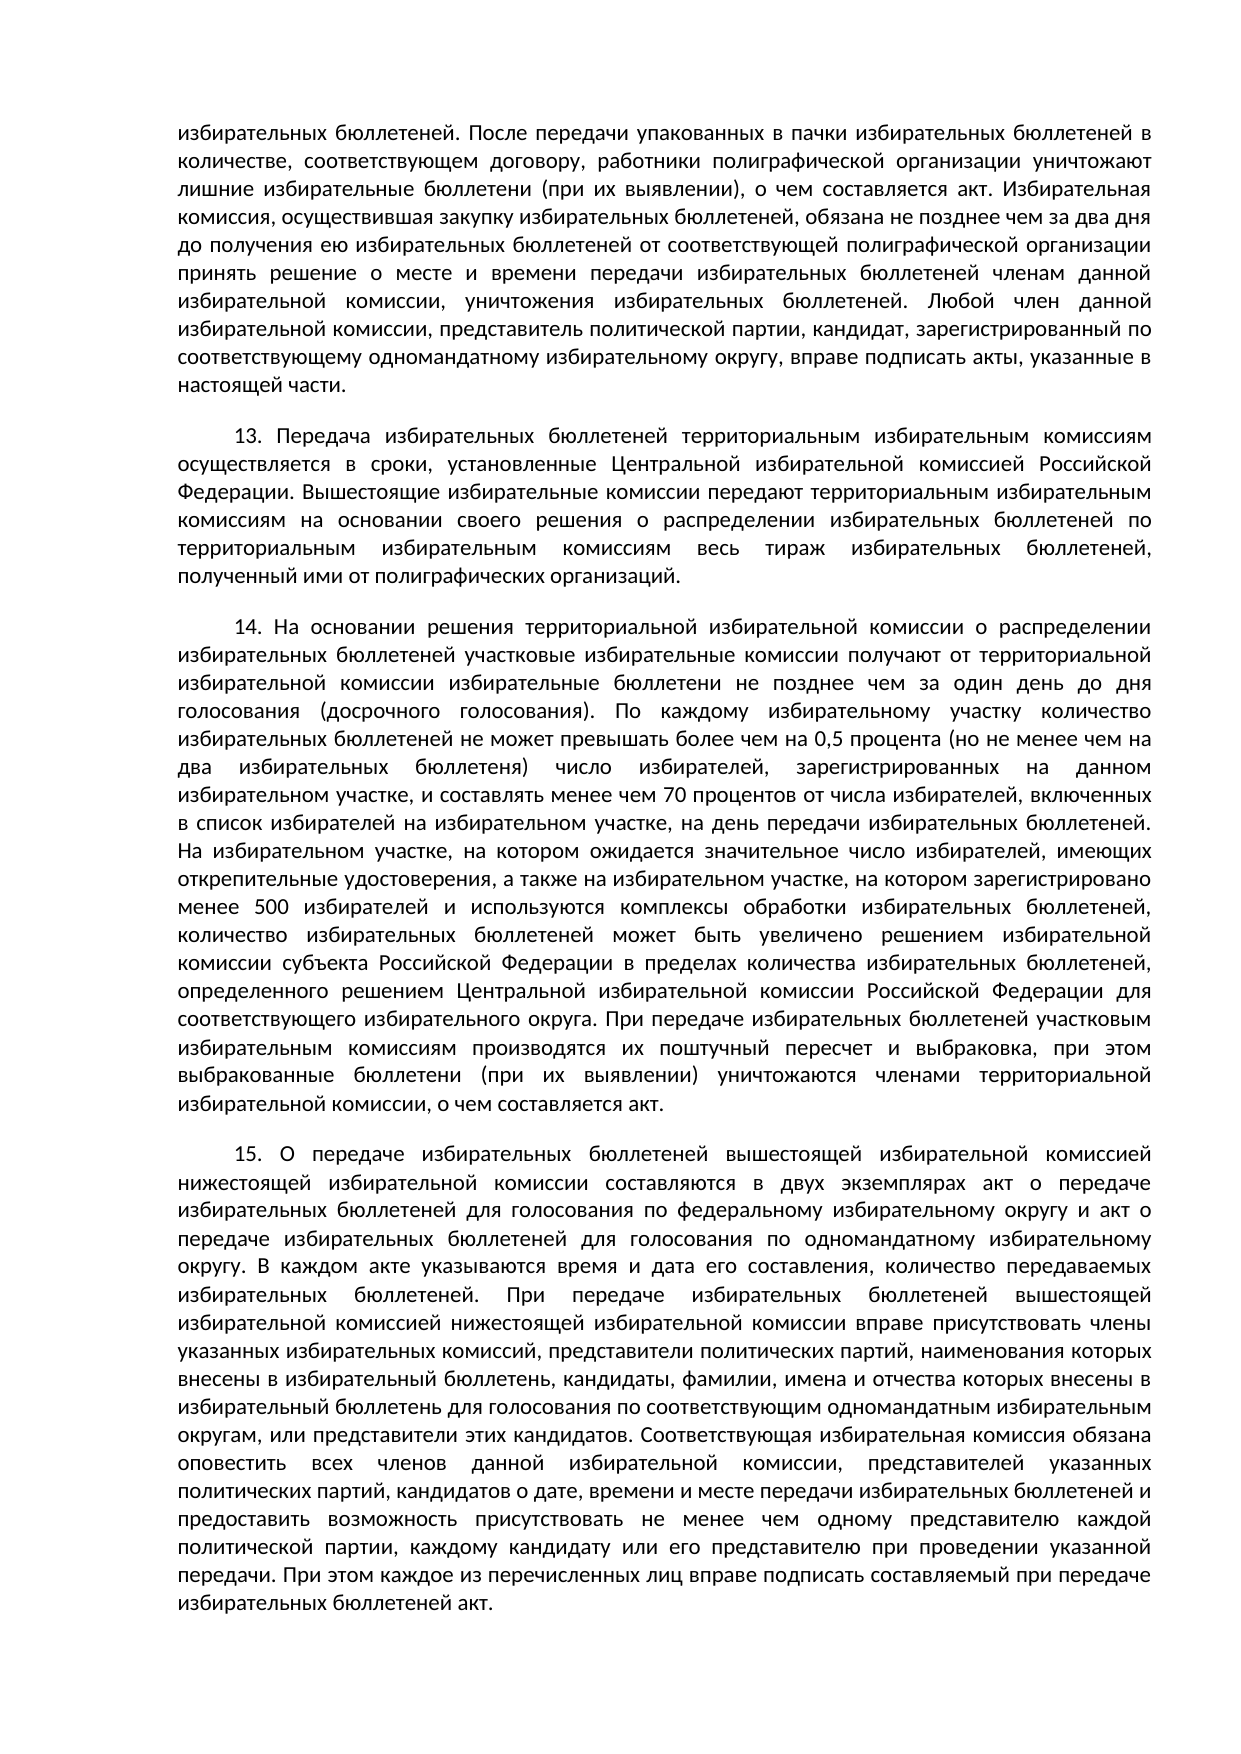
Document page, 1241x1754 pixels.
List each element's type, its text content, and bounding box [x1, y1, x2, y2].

text 15. О передаче избирательных бюллетеней вышестоящей избирательной комиссией нижестоящей избирательной комиссии составляются в двух экземплярах акт о передаче избирательных бюллетеней для голосования по федеральному избирательному округу и акт о передаче избирательных бюллетеней для голосования по одномандатному избирательному округу. В каждом акте указываются время и дата его составления, количество передаваемых избирательных бюллетеней. При передаче избирательных бюллетеней вышестоящей избирательной комиссией нижестоящей избирательной комиссии вправе присутствовать члены указанных избирательных комиссий, представители политических партий, наименования которых внесены в избирательный бюллетень, кандидаты, фамилии, имена и отчества которых внесены в избирательный бюллетень для голосования по соответствующим одномандатным избирательным округам, или представители этих кандидатов. Соответствующая избирательная комиссия обязана оповестить всех членов данной избирательной комиссии, представителей указанных политических партий, кандидатов о дате, времени и месте передачи избирательных бюллетеней и предоставить возможность присутствовать не менее чем одному представителю каждой политической партии, каждому кандидату или его представителю при проведении указанной передачи. При этом каждое из перечисленных лиц вправе подписать составляемый при передаче избирательных бюллетеней акт. [177, 1139, 1152, 1616]
text 13. Передача избирательных бюллетеней территориальным избирательным комиссиям осуществляется в сроки, установленные Центральной избирательной комиссией Российской Федерации. Вышестоящие избирательные комиссии передают территориальным избирательным комиссиям на основании своего решения о распределении избирательных бюллетеней по территориальным избирательным комиссиям весь тираж избирательных бюллетеней, полученный ими от полиграфических организаций. [177, 421, 1152, 589]
text 14. На основании решения территориальной избирательной комиссии о распределении избирательных бюллетеней участковые избирательные комиссии получают от территориальной избирательной комиссии избирательные бюллетени не позднее чем за один день до дня голосования (досрочного голосования). По каждому избирательному участку количество избирательных бюллетеней не может превышать более чем на 0,5 процента (но не менее чем на два избирательных бюллетеня) число избирателей, зарегистрированных на данном избирательном участке, и составлять менее чем 70 процентов от числа избирателей, включенных в список избирателей на избирательном участке, на день передачи избирательных бюллетеней. На избирательном участке, на котором ожидается значительное число избирателей, имеющих открепительные удостоверения, а также на избирательном участке, на котором зарегистрировано менее 500 избирателей и используются комплексы обработки избирательных бюллетеней, количество избирательных бюллетеней может быть увеличено решением избирательной комиссии субъекта Российской Федерации в пределах количества избирательных бюллетеней, определенного решением Центральной избирательной комиссии Российской Федерации для соответствующего избирательного округа. При передаче избирательных бюллетеней участковым избирательным комиссиям производятся их поштучный пересчет и выбраковка, при этом выбракованные бюллетени (при их выявлении) уничтожаются членами территориальной избирательной комиссии, о чем составляется акт. [177, 612, 1152, 1117]
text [177, 118, 1152, 398]
